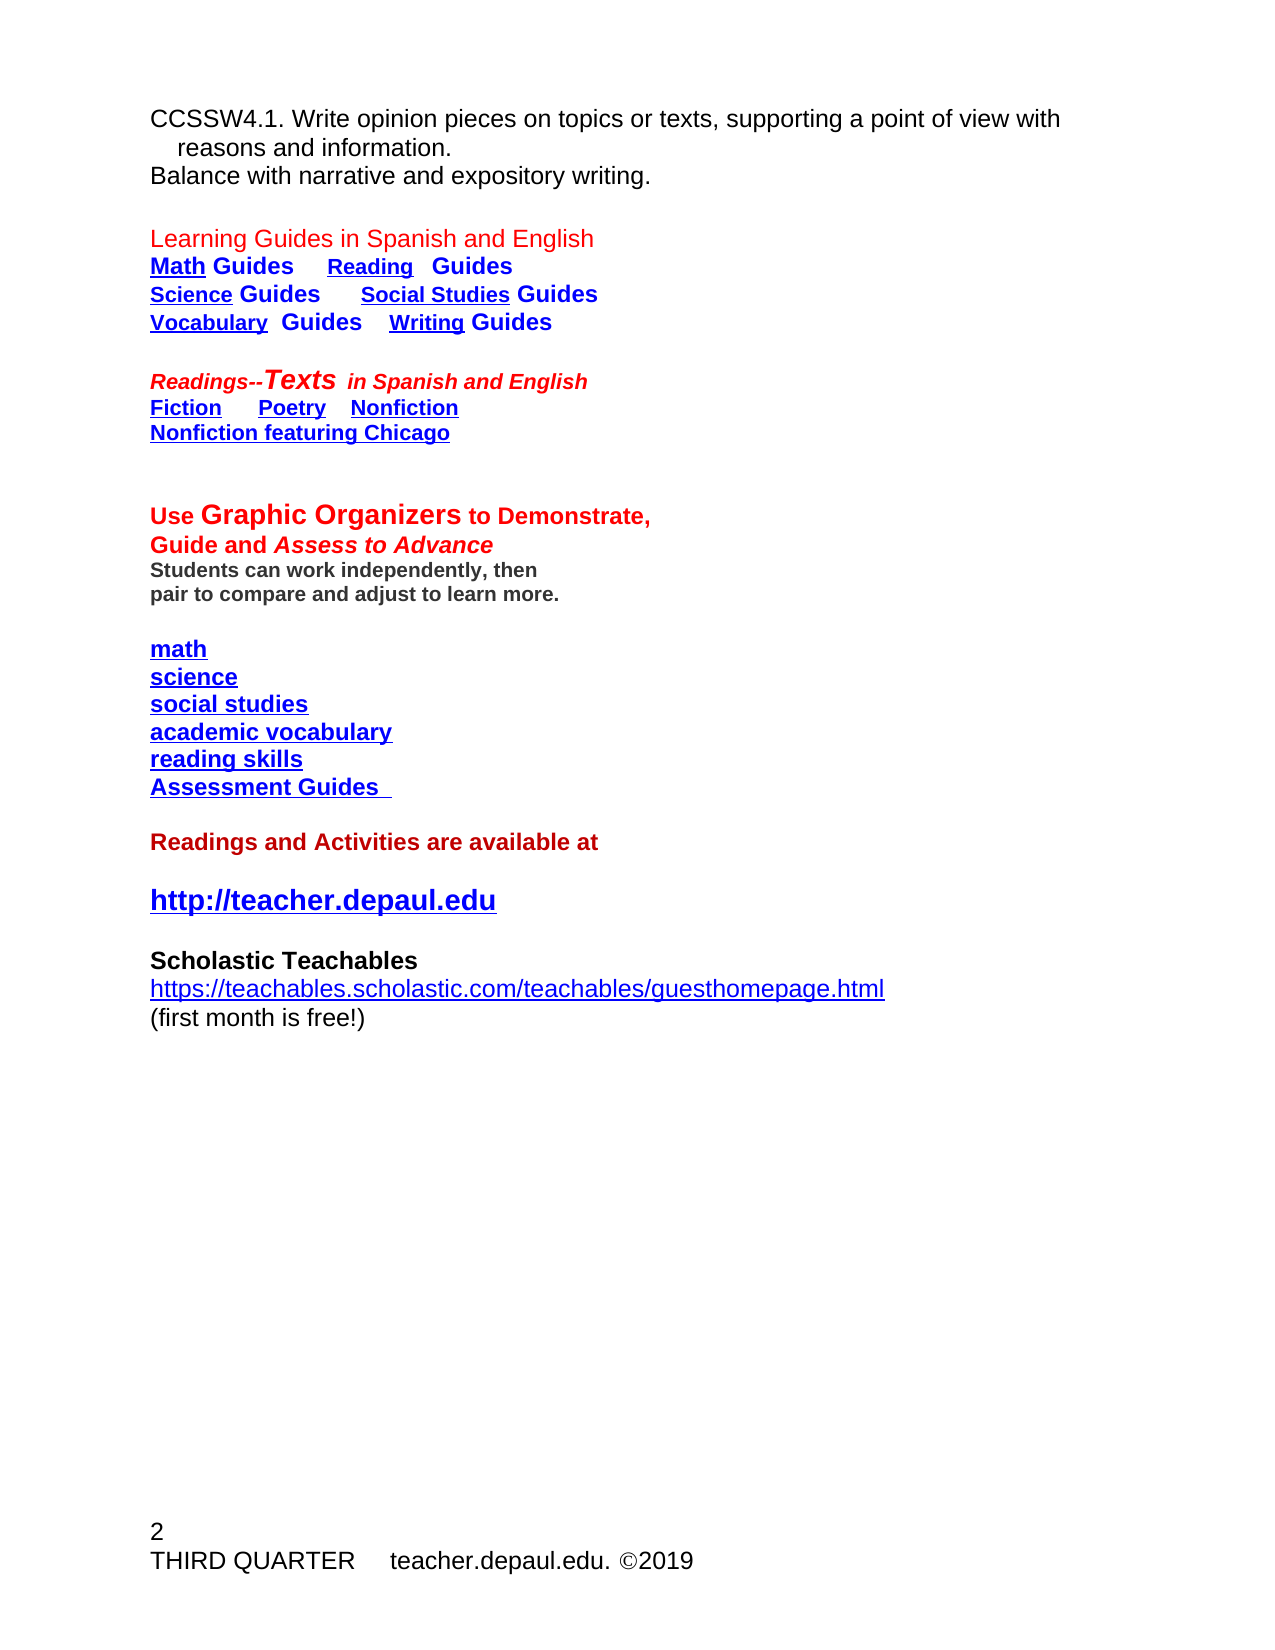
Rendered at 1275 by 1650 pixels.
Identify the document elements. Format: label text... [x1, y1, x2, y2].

text Science Guides Social Studies Guides [150, 280, 1125, 307]
text Assessment Guides [150, 773, 1125, 801]
text Readings--Texts in Spanish and English [150, 363, 1125, 395]
text http://teacher.depaul.edu [150, 883, 1125, 917]
text social studies academic vocabulary [150, 690, 1125, 745]
text Guide and Assess to Advance [150, 531, 1125, 558]
text Math Guides Reading Guides [150, 252, 1125, 280]
text Scholastic Teachables [150, 946, 1125, 974]
text Students can work independently, then [150, 558, 1125, 582]
text science [150, 662, 1125, 690]
text Readings and Activities are available at [150, 828, 1125, 856]
text Learning Guides in Spanish and English [150, 223, 1125, 252]
text CCSSW4.1. Write opinion pieces on topics or texts, supporting a point of view with reasons and information. [150, 104, 1125, 161]
text (first month is free!) [150, 1003, 1125, 1032]
text math [150, 635, 1125, 662]
text pair to compare and adjust to learn more. [150, 582, 1125, 606]
text Vocabulary Guides Writing Guides [150, 307, 1125, 335]
text https://teachables.scholastic.com/teachables/guesthomepage.html [150, 974, 1125, 1003]
text reading skills [150, 745, 1125, 773]
text Fiction Poetry Nonfiction Nonfiction featuring Chicago [150, 395, 1125, 446]
text Use Graphic Organizers to Demonstrate, [150, 498, 1125, 531]
text Balance with narrative and expository writing. [150, 161, 1125, 190]
